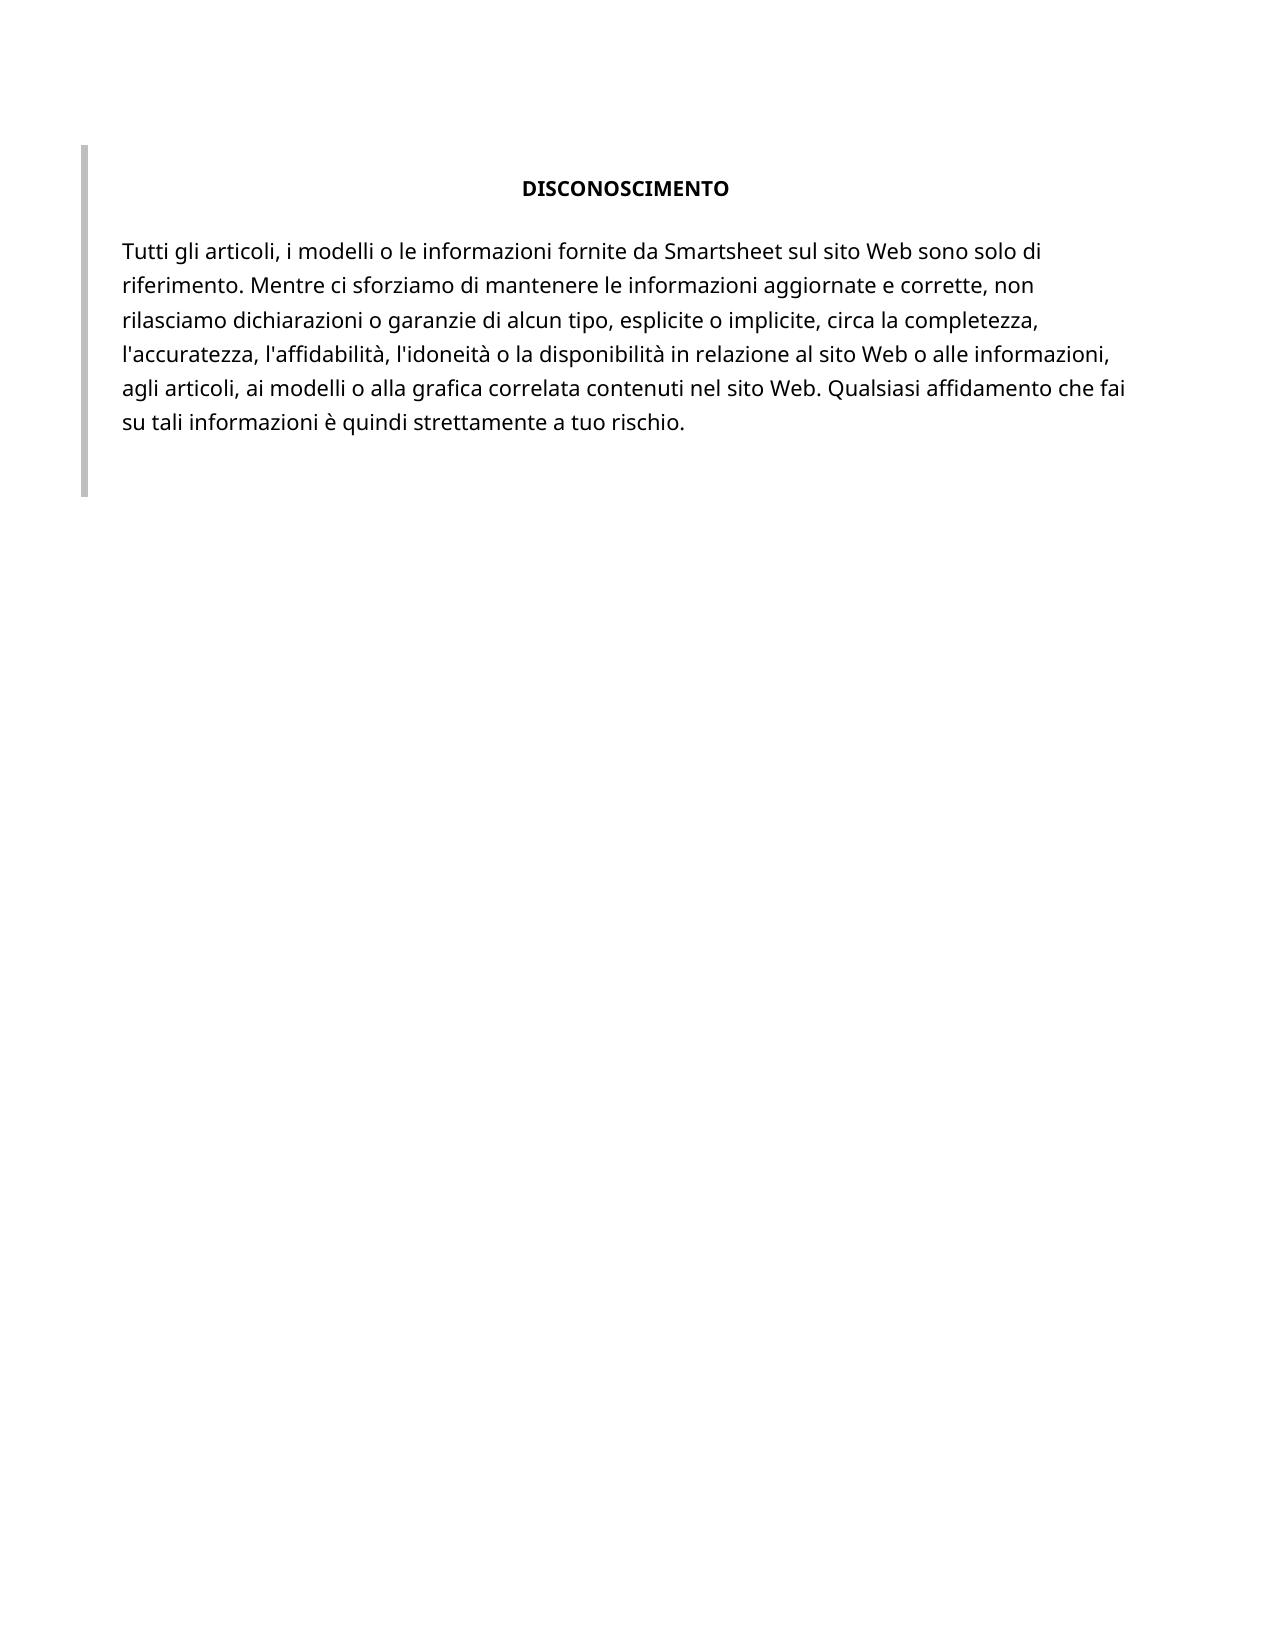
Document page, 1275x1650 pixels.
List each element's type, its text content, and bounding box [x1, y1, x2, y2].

table_header DISCONOSCIMENTO Tutti gli articoli, i modelli o le informazioni fornite da Smartsheet sul sito Web sono solo di riferimento. Mentre ci sforziamo di mantenere le informazioni aggiornate e corrette, non rilasciamo dichiarazioni o garanzie di alcun tipo, esplicite o implicite, circa la completezza, l'accuratezza, l'affidabilità, l'idoneità o la disponibilità in relazione al sito Web o alle informazioni, agli articoli, ai modelli o alla grafica correlata contenuti nel sito Web. Qualsiasi affidamento che fai su tali informazioni è quindi strettamente a tuo rischio. [88, 145, 1141, 497]
